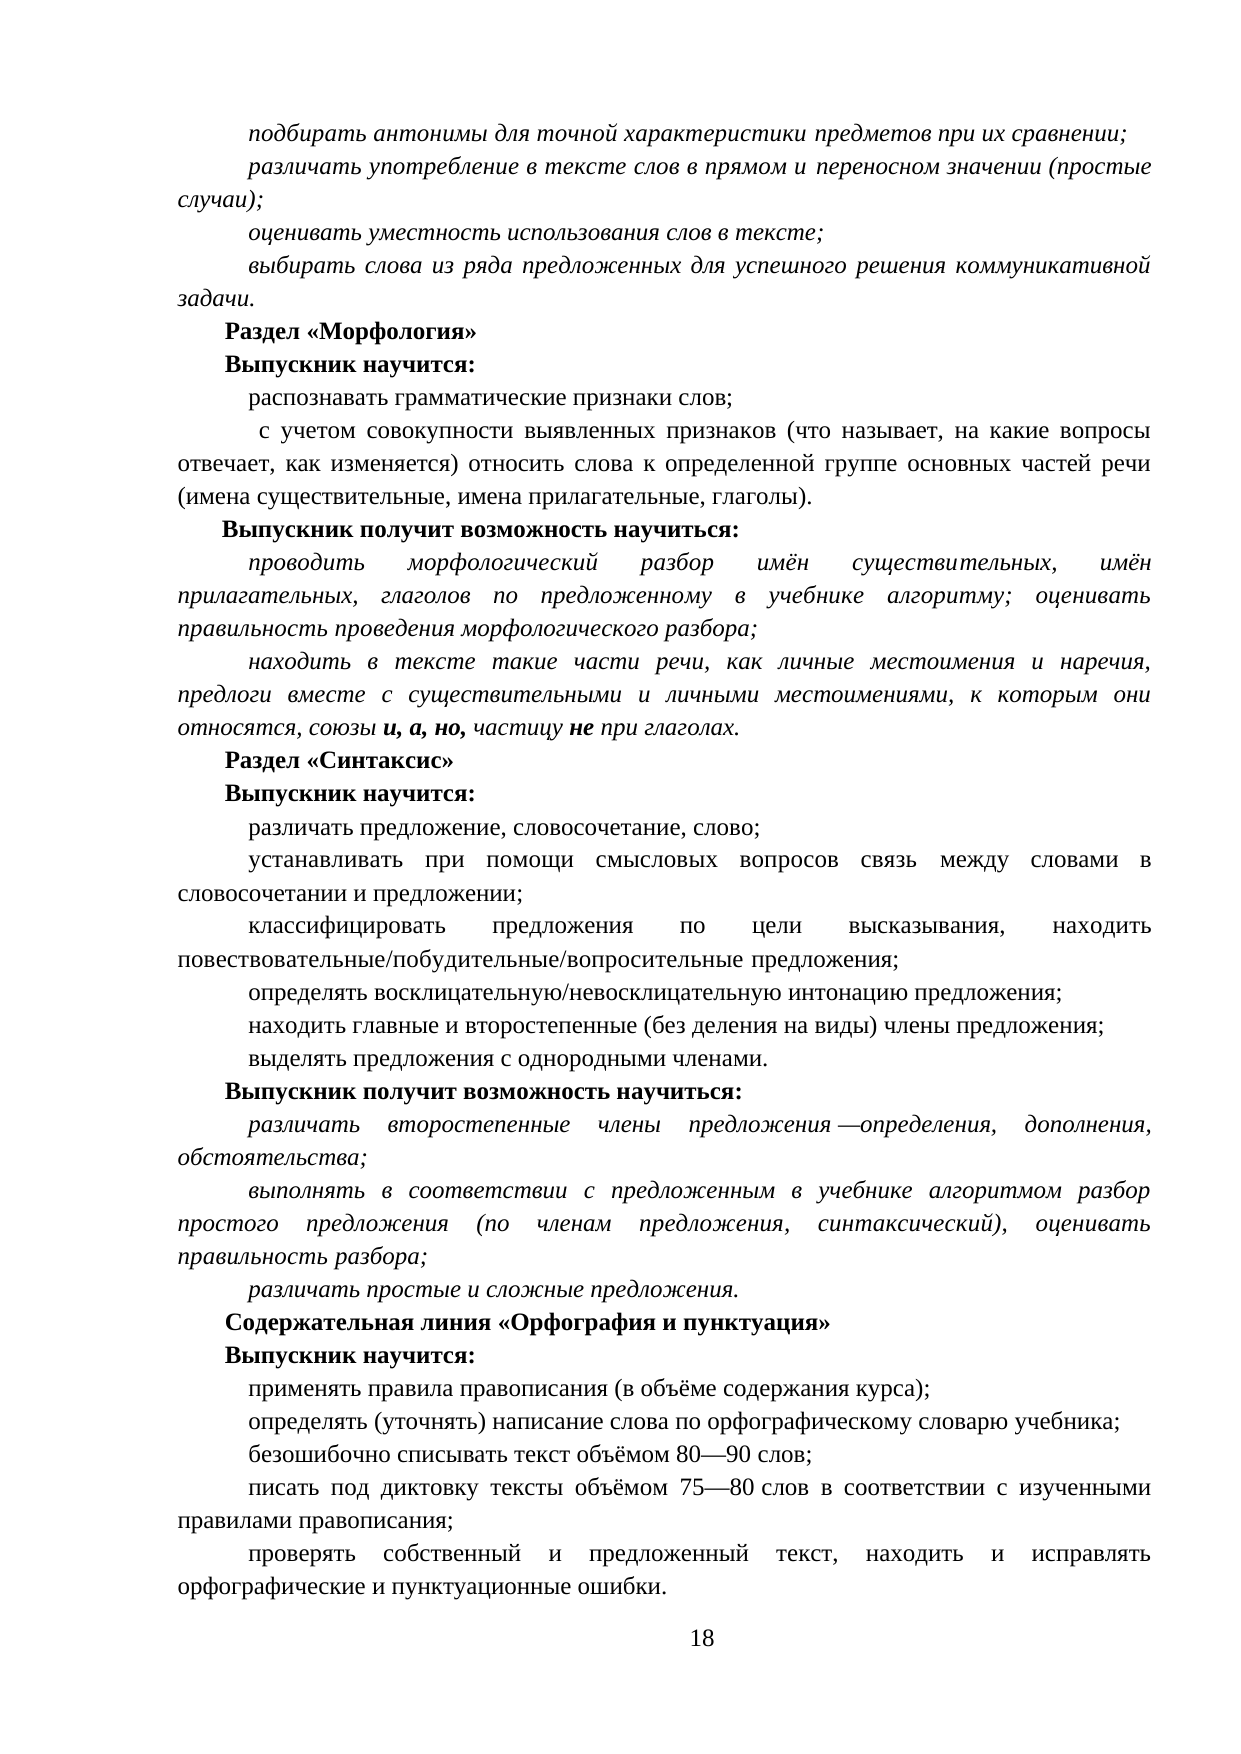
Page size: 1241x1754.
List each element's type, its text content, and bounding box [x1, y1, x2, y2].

text различать предложение, словосочетание, слово; [177, 812, 1152, 840]
text Содержательная линия «Орфография и пунктуация» [177, 1307, 1152, 1336]
text распознавать грамматические признаки слов; [177, 382, 1152, 411]
text различать второстепенные члены предложения —определения, дополнения, обстоятельства; [177, 1109, 1152, 1171]
text Выпускник получит возможность научиться: [177, 1076, 1152, 1104]
text Выпускник научится: [177, 349, 1152, 378]
text находить в тексте такие части речи, как личные местоимения и наречия, предлоги вместе с существительными и личными местоимениями, к которым они относятся, союзы и, а, но, частицу не при глаголах. [177, 646, 1152, 741]
text проверять собственный и предложенный текст, находить и исправлять орфографические и пунктуационные ошибки. [177, 1538, 1152, 1600]
text подбирать антонимы для точной характеристики предметов при их сравнении; [177, 118, 1152, 147]
text с учетом совокупности выявленных признаков (что называет, на какие вопросы отвечает, как изменяется) относить слова к определенной группе основных частей речи (имена существительные, имена прилагательные, глаголы). [177, 415, 1152, 510]
text безошибочно списывать текст объёмом 80—90 слов; [177, 1439, 1152, 1468]
text писать под диктовку тексты объёмом 75—80 слов в соответствии с изученными правилами правописания; [177, 1472, 1152, 1534]
text находить главные и второстепенные (без деления на виды) члены предложения; [177, 1010, 1152, 1038]
text Раздел «Синтаксис» [177, 746, 1152, 774]
text классифицировать предложения по цели высказывания, находить повествовательные/побудительные/вопросительные предложения; [177, 911, 1152, 972]
text устанавливать при помощи смысловых вопросов связь между словами в словосочетании и предложении; [177, 844, 1152, 906]
text Выпускник научится: [177, 1340, 1152, 1369]
text Выпускник научится: [177, 778, 1152, 807]
text различать употребление в тексте слов в прямом и переносном значении (простые случаи); [177, 151, 1152, 213]
text различать простые и сложные предложения. [177, 1274, 1152, 1303]
text выбирать слова из ряда предложенных для успешного решения коммуникативной задачи. [177, 250, 1152, 312]
text определять (уточнять) написание слова по орфографическому словарю учебника; [177, 1406, 1152, 1435]
text Раздел «Морфология» [177, 316, 1152, 345]
text применять правила правописания (в объёме содержания курса); [177, 1373, 1152, 1402]
text проводить морфологический разбор имён существительных, имён прилагательных, глаголов по предложенному в учебнике алгоритму; оценивать правильность проведения морфологического разбора; [177, 547, 1152, 642]
text оценивать уместность использования слов в тексте; [177, 217, 1152, 246]
text Выпускник получит возможность научиться: [222, 514, 1152, 543]
text выделять предложения с однородными членами. [177, 1043, 1152, 1071]
text определять восклицательную/невосклицательную интонацию предложения; [177, 977, 1152, 1005]
text выполнять в соответствии с предложенным в учебнике алгоритмом разбор простого предложения (по членам предложения, синтаксический), оценивать правильность разбора; [177, 1175, 1152, 1269]
